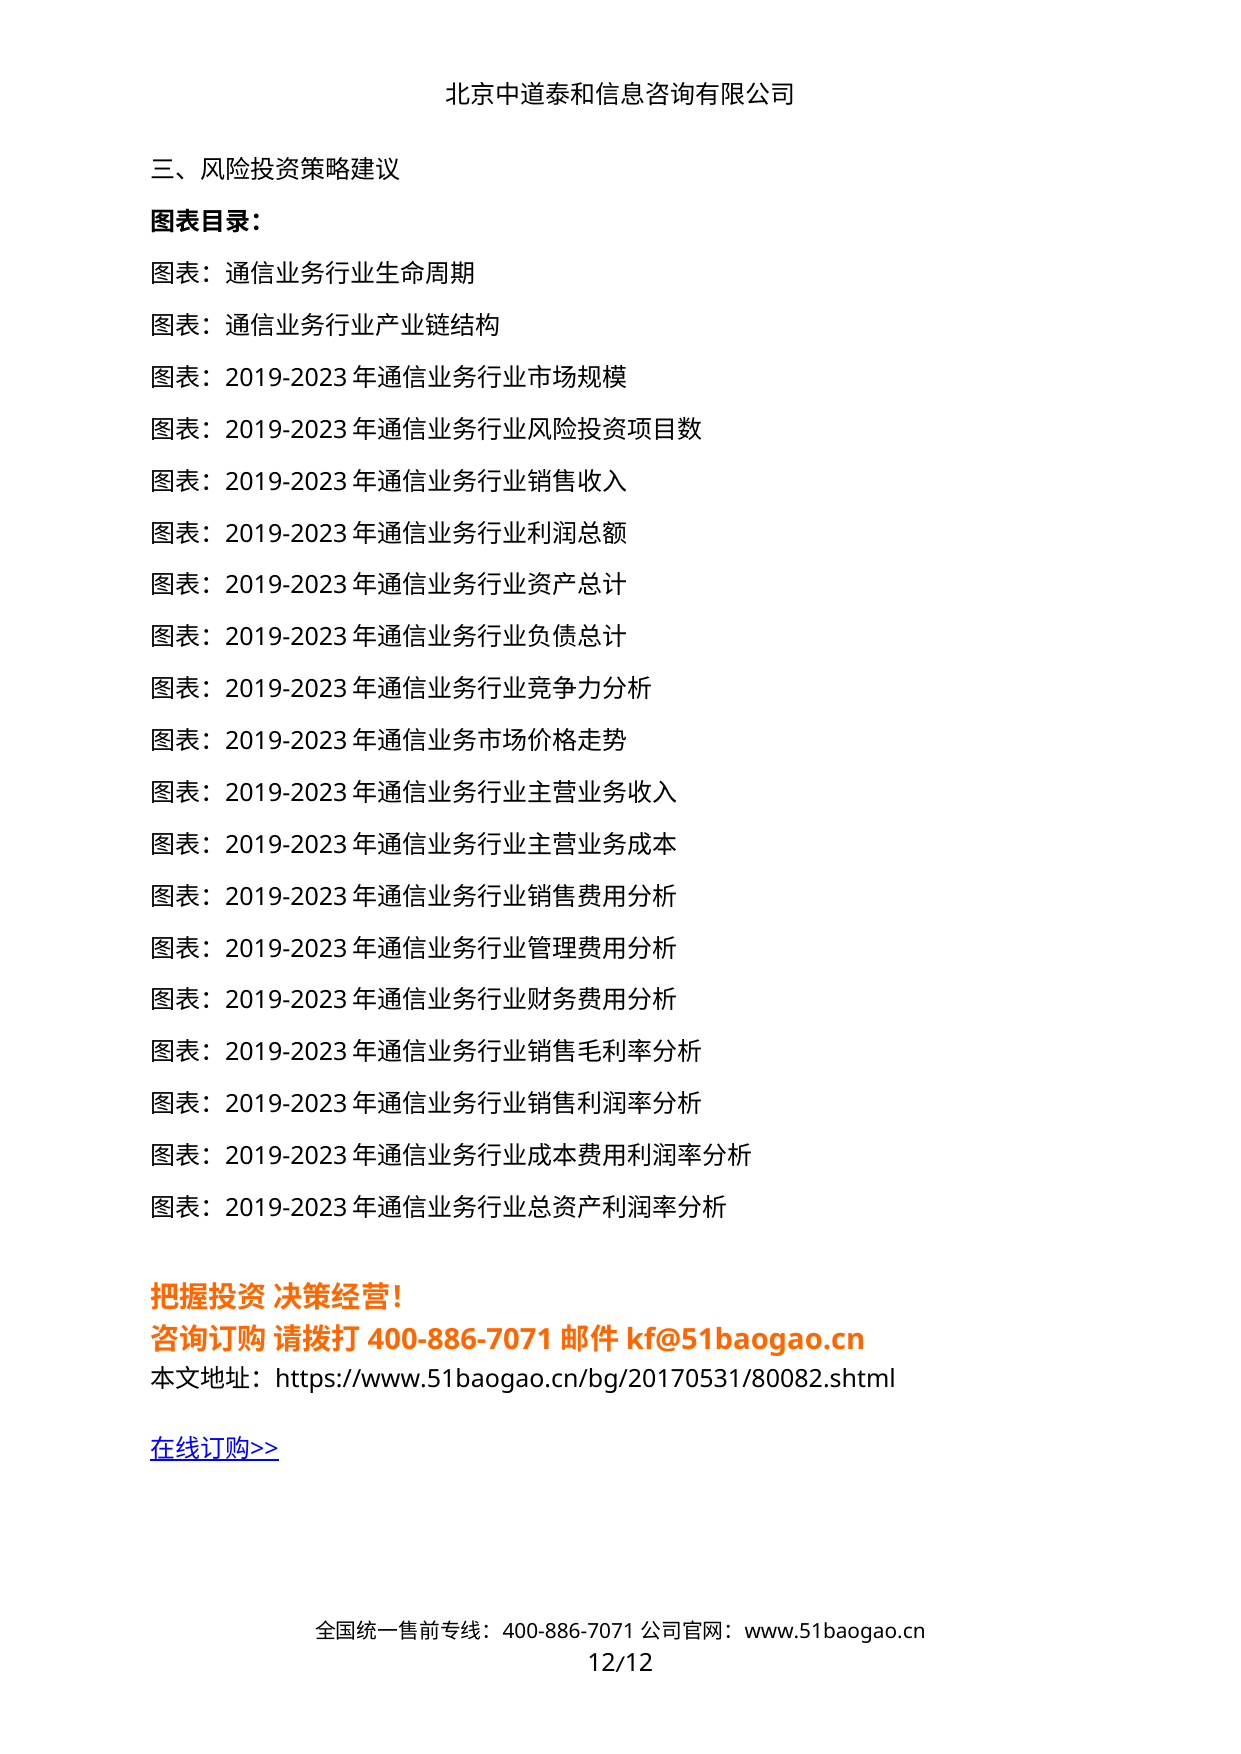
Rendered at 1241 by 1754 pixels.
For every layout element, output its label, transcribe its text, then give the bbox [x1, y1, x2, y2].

text 把握投资 决策经营！咨询订购 请拨打 400-886-7071 邮件 kf@51baogao.cn本文地址：https://www.51baogao.cn/bg/20170531/80082.shtml [150, 1239, 1090, 1394]
text 图表：2019-2023年通信业务行业财务费用分析 [150, 980, 1090, 1016]
text 图表：2019-2023年通信业务行业成本费用利润率分析 [150, 1136, 1090, 1172]
text 图表：2019-2023年通信业务行业总资产利润率分析 [150, 1187, 1090, 1224]
text 图表：2019-2023年通信业务行业销售费用分析 [150, 876, 1090, 912]
text 图表：2019-2023年通信业务行业主营业务收入 [150, 772, 1090, 809]
text 图表：2019-2023年通信业务行业负债总计 [150, 617, 1090, 653]
text 三、风险投资策略建议 [150, 150, 1090, 186]
text 图表：2019-2023年通信业务行业资产总计 [150, 565, 1090, 601]
text 图表：2019-2023年通信业务行业利润总额 [150, 513, 1090, 549]
text 图表：2019-2023年通信业务行业主营业务成本 [150, 824, 1090, 861]
text 在线订购>> [150, 1394, 1090, 1465]
text 图表：2019-2023年通信业务行业销售利润率分析 [150, 1084, 1090, 1120]
text 图表：2019-2023年通信业务行业市场规模 [150, 357, 1090, 394]
text 图表：通信业务行业生命周期 [150, 254, 1090, 290]
text 图表：2019-2023年通信业务市场价格走势 [150, 721, 1090, 757]
text 图表：2019-2023年通信业务行业风险投资项目数 [150, 409, 1090, 446]
text 图表目录： [150, 202, 1090, 238]
text 图表：2019-2023年通信业务行业销售毛利率分析 [150, 1032, 1090, 1068]
text 图表：2019-2023年通信业务行业竞争力分析 [150, 669, 1090, 705]
text 图表：2019-2023年通信业务行业销售收入 [150, 461, 1090, 497]
text 图表：2019-2023年通信业务行业管理费用分析 [150, 928, 1090, 964]
text 图表：通信业务行业产业链结构 [150, 306, 1090, 342]
